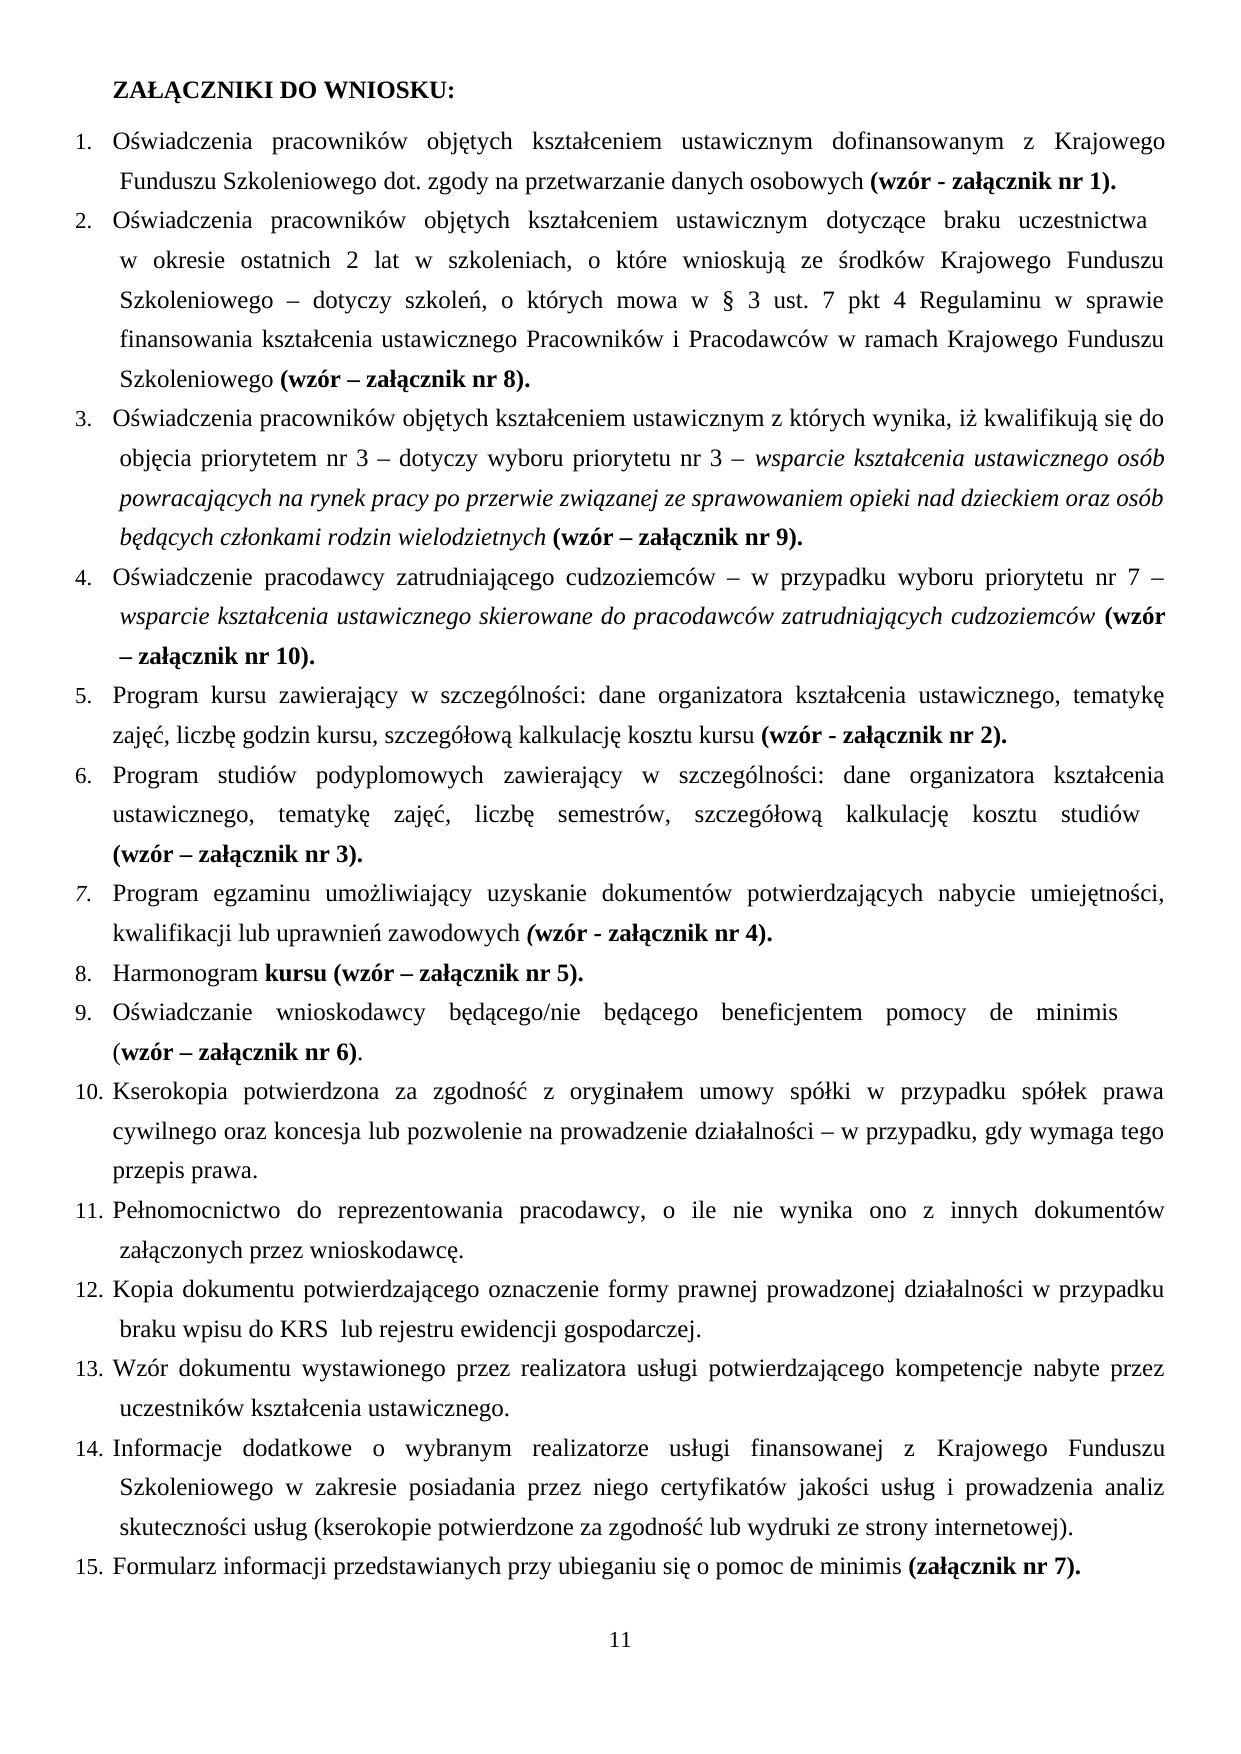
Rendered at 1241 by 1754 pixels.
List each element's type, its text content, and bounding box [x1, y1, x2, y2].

list Wzór dokumentu wystawionego przez realizatora usługi potwierdzającego kompetencje nabyte przez uczestników kształcenia ustawicznego. [75, 1345, 1165, 1424]
list Program egzaminu umożliwiający uzyskanie dokumentów potwierdzających nabycie umiejętności, kwalifikacji lub uprawnień zawodowych (wzór - załącznik nr 4). [75, 870, 1165, 949]
list Oświadczenia pracowników objętych kształceniem ustawicznym dotyczące braku uczestnictwa w okresie ostatnich 2 lat w szkoleniach, o które wnioskują ze środków Krajowego Funduszu Szkoleniowego – dotyczy szkoleń, o których mowa w § 3 ust. 7 pkt 4 Regulaminu w sprawie finansowania kształcenia ustawicznego Pracowników i Pracodawców w ramach Krajowego Funduszu Szkoleniowego (wzór – załącznik nr 8). [75, 197, 1165, 395]
list Formularz informacji przedstawianych przy ubieganiu się o pomoc de minimis (załącznik nr 7). [75, 1543, 1165, 1583]
list Oświadczanie wnioskodawcy będącego/nie będącego beneficjentem pomocy de minimis (wzór – załącznik nr 6). [75, 989, 1165, 1068]
list Program studiów podyplomowych zawierający w szczególności: dane organizatora kształcenia ustawicznego, tematykę zajęć, liczbę semestrów, szczegółową kalkulację kosztu studiów (wzór – załącznik nr 3). [75, 751, 1165, 870]
list Informacje dodatkowe o wybranym realizatorze usługi finansowanej z Krajowego Funduszu Szkoleniowego w zakresie posiadania przez niego certyfikatów jakości usług i prowadzenia analiz skuteczności usług (kserokopie potwierdzone za zgodność lub wydruki ze strony internetowej). [75, 1424, 1165, 1543]
list Harmonogram kursu (wzór – załącznik nr 5). [75, 949, 1165, 989]
list Oświadczenie pracodawcy zatrudniającego cudzoziemców – w przypadku wyboru priorytetu nr 7 – wsparcie kształcenia ustawicznego skierowane do pracodawców zatrudniających cudzoziemców (wzór – załącznik nr 10). [75, 553, 1165, 672]
list Oświadczenia pracowników objętych kształceniem ustawicznym z których wynika, iż kwalifikują się do objęcia priorytetem nr 3 – dotyczy wyboru priorytetu nr 3 – wsparcie kształcenia ustawicznego osób powracających na rynek pracy po przerwie związanej ze sprawowaniem opieki nad dzieckiem oraz osób będących członkami rodzin wielodzietnych (wzór – załącznik nr 9). [75, 395, 1165, 553]
list Oświadczenia pracowników objętych kształceniem ustawicznym dofinansowanym z Krajowego Funduszu Szkoleniowego dot. zgody na przetwarzanie danych osobowych (wzór - załącznik nr 1). [75, 118, 1165, 197]
list Program kursu zawierający w szczególności: dane organizatora kształcenia ustawicznego, tematykę zajęć, liczbę godzin kursu, szczegółową kalkulację kosztu kursu (wzór - załącznik nr 2). [75, 672, 1165, 751]
list Pełnomocnictwo do reprezentowania pracodawcy, o ile nie wynika ono z innych dokumentów załączonych przez wnioskodawcę. [75, 1187, 1165, 1266]
text ZAŁĄCZNIKI DO WNIOSKU: [112, 75, 1165, 104]
list Kopia dokumentu potwierdzającego oznaczenie formy prawnej prowadzonej działalności w przypadku braku wpisu do KRS lub rejestru ewidencji gospodarczej. [75, 1266, 1165, 1345]
list Kserokopia potwierdzona za zgodność z oryginałem umowy spółki w przypadku spółek prawa cywilnego oraz koncesja lub pozwolenie na prowadzenie działalności – w przypadku, gdy wymaga tego przepis prawa. [75, 1068, 1165, 1187]
